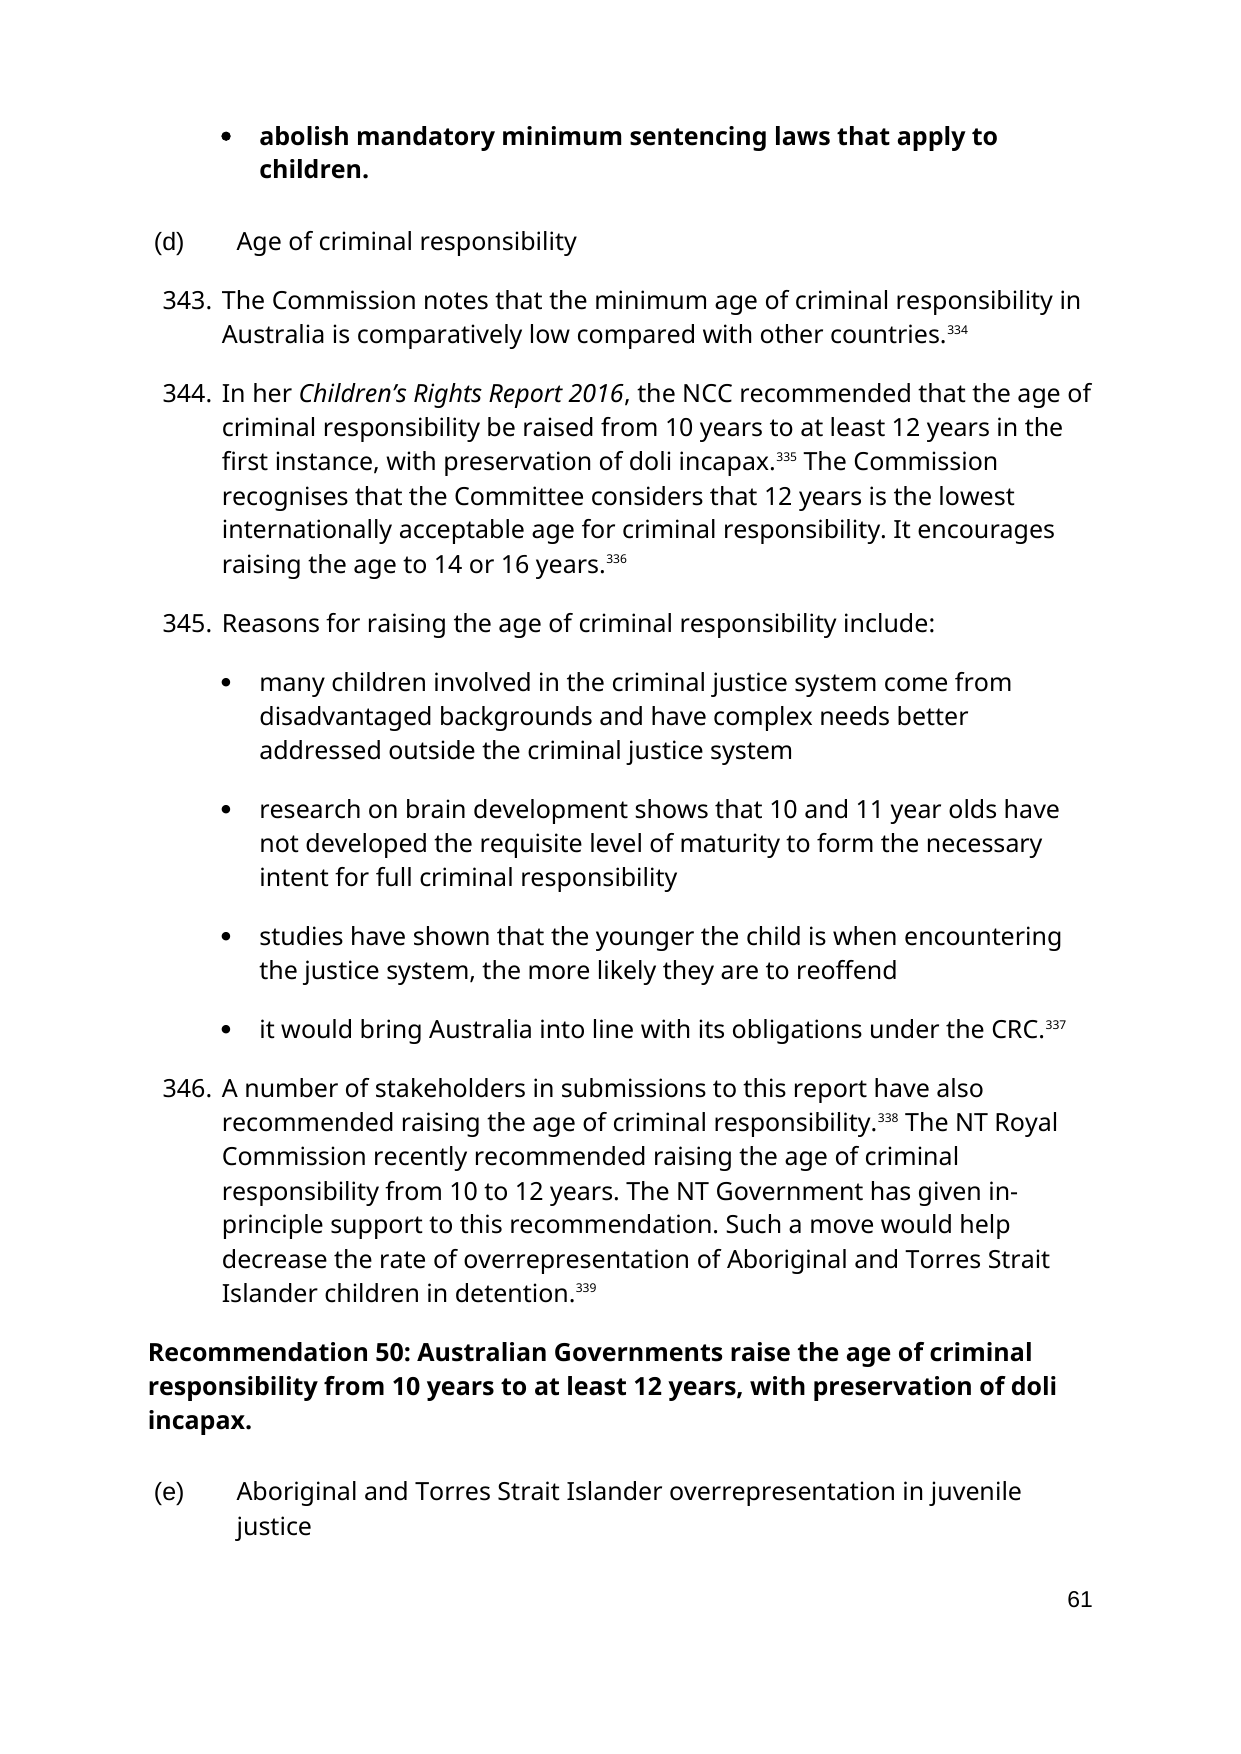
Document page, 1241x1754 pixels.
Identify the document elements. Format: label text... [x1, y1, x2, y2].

subtitle Age of criminal responsibility [154, 224, 1092, 258]
subtitle studies have shown that the younger the child is when encountering the justice system, the more likely they are to reoffend [222, 919, 1092, 987]
subtitle abolish mandatory minimum sentencing laws that apply to children. [222, 118, 1092, 186]
subtitle many children involved in the criminal justice system come from disadvantaged backgrounds and have complex needs better addressed outside the criminal justice system [222, 664, 1092, 767]
subtitle it would bring Australia into line with its obligations under the CRC. [222, 1012, 1092, 1046]
text Recommendation 50: Australian Governments raise the age of criminal responsibility from 10 years to at least 12 years, with preservation of doli incapax. [148, 1334, 1092, 1437]
subtitle In her Children’s Rights Report 2016, the NCC recommended that the age of criminal responsibility be raised from 10 years to at least 12 years in the first instance, with preservation of doli incapax. The Commission recognises that the Committee considers that 12 years is the lowest internationally acceptable age for criminal responsibility. It encourages raising the age to 14 or 16 years. [162, 376, 1092, 580]
subtitle Aboriginal and Torres Strait Islander overrepresentation in juvenile justice [154, 1474, 1092, 1542]
subtitle The Commission notes that the minimum age of criminal responsibility in Australia is comparatively low compared with other countries. [162, 283, 1092, 351]
subtitle A number of stakeholders in submissions to this report have also recommended raising the age of criminal responsibility. The NT Royal Commission recently recommended raising the age of criminal responsibility from 10 to 12 years. The NT Government has given in-principle support to this recommendation. Such a move would help decrease the rate of overrepresentation of Aboriginal and Torres Strait Islander children in detention. [162, 1071, 1092, 1309]
subtitle research on brain development shows that 10 and 11 year olds have not developed the requisite level of maturity to form the necessary intent for full criminal responsibility [222, 792, 1092, 894]
subtitle Reasons for raising the age of criminal responsibility include: [162, 605, 1092, 639]
